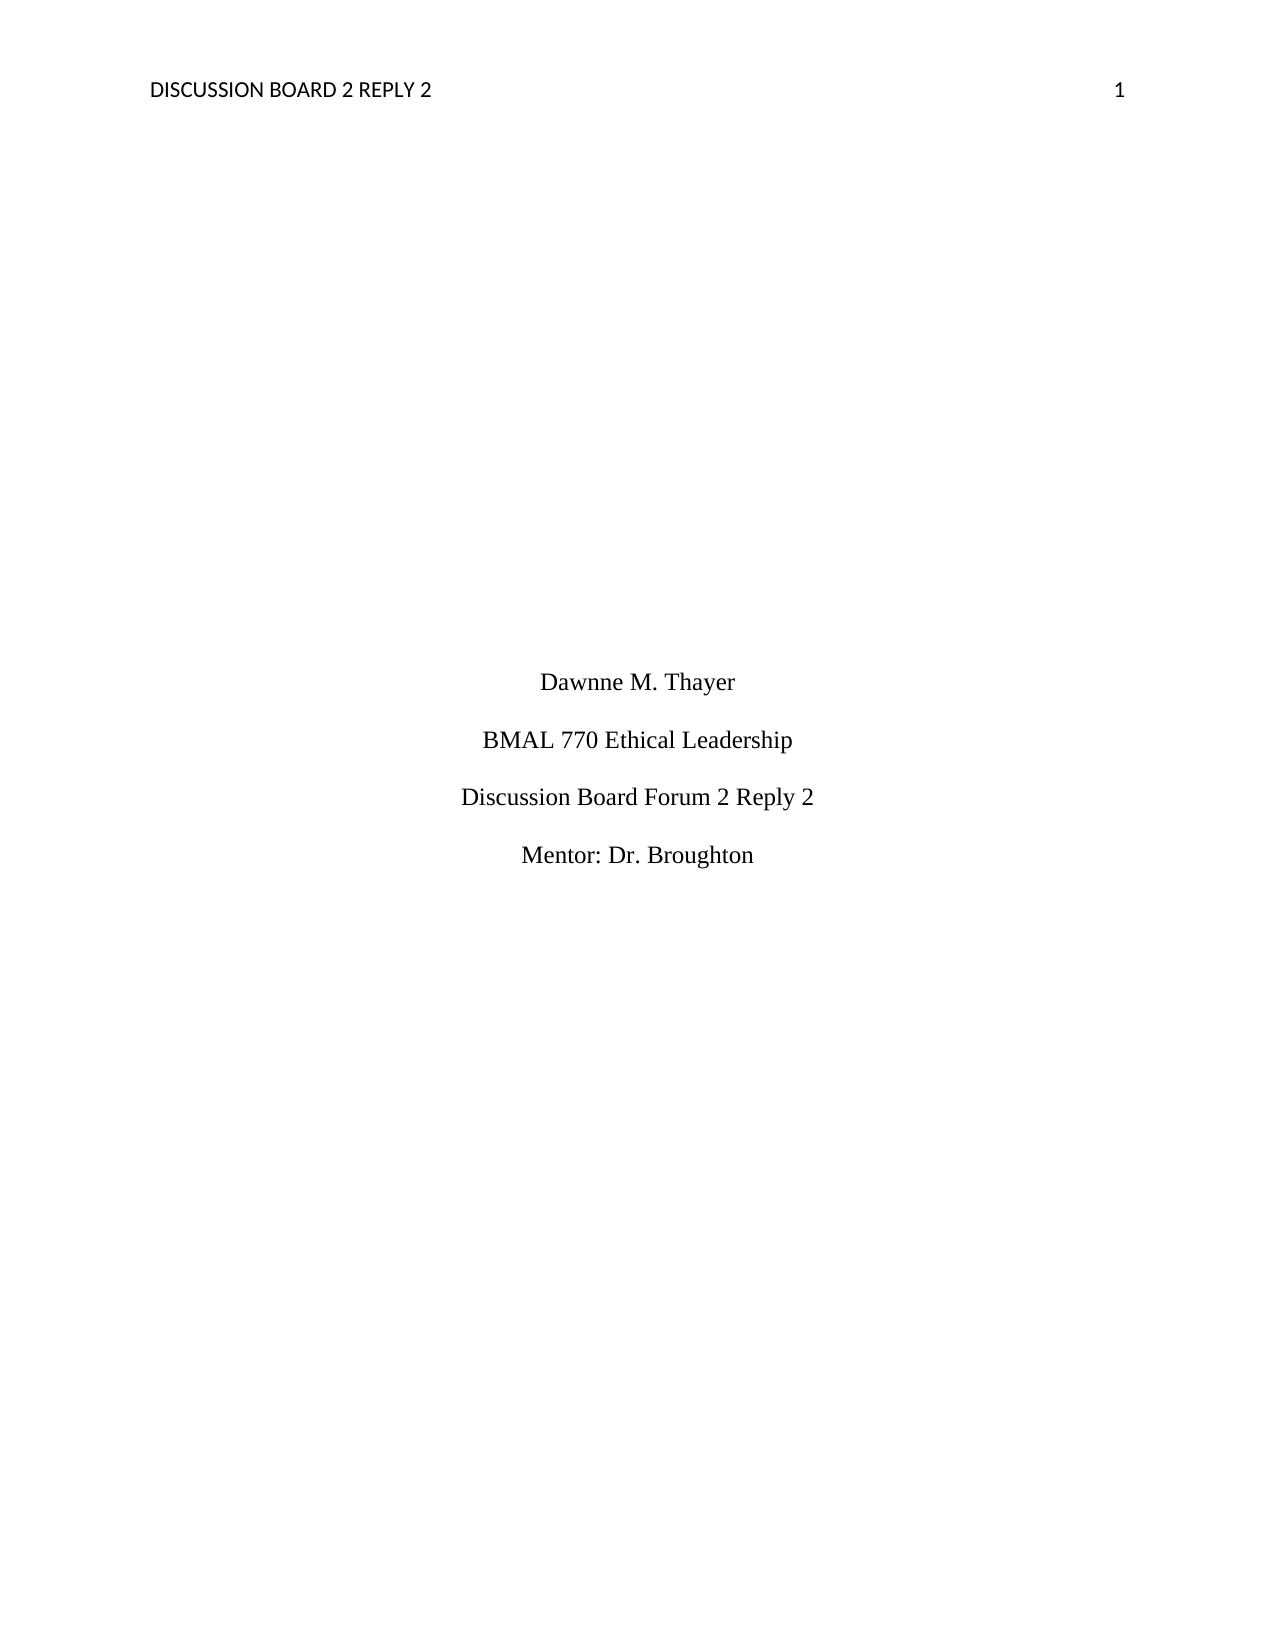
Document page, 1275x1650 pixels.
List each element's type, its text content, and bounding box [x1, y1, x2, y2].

text BMAL 770 Ethical Leadership [150, 725, 1125, 754]
text Discussion Board Forum 2 Reply 2 [150, 782, 1125, 811]
text Mentor: Dr. Broughton [150, 840, 1125, 869]
text Dawnne M. Thayer [150, 667, 1125, 696]
